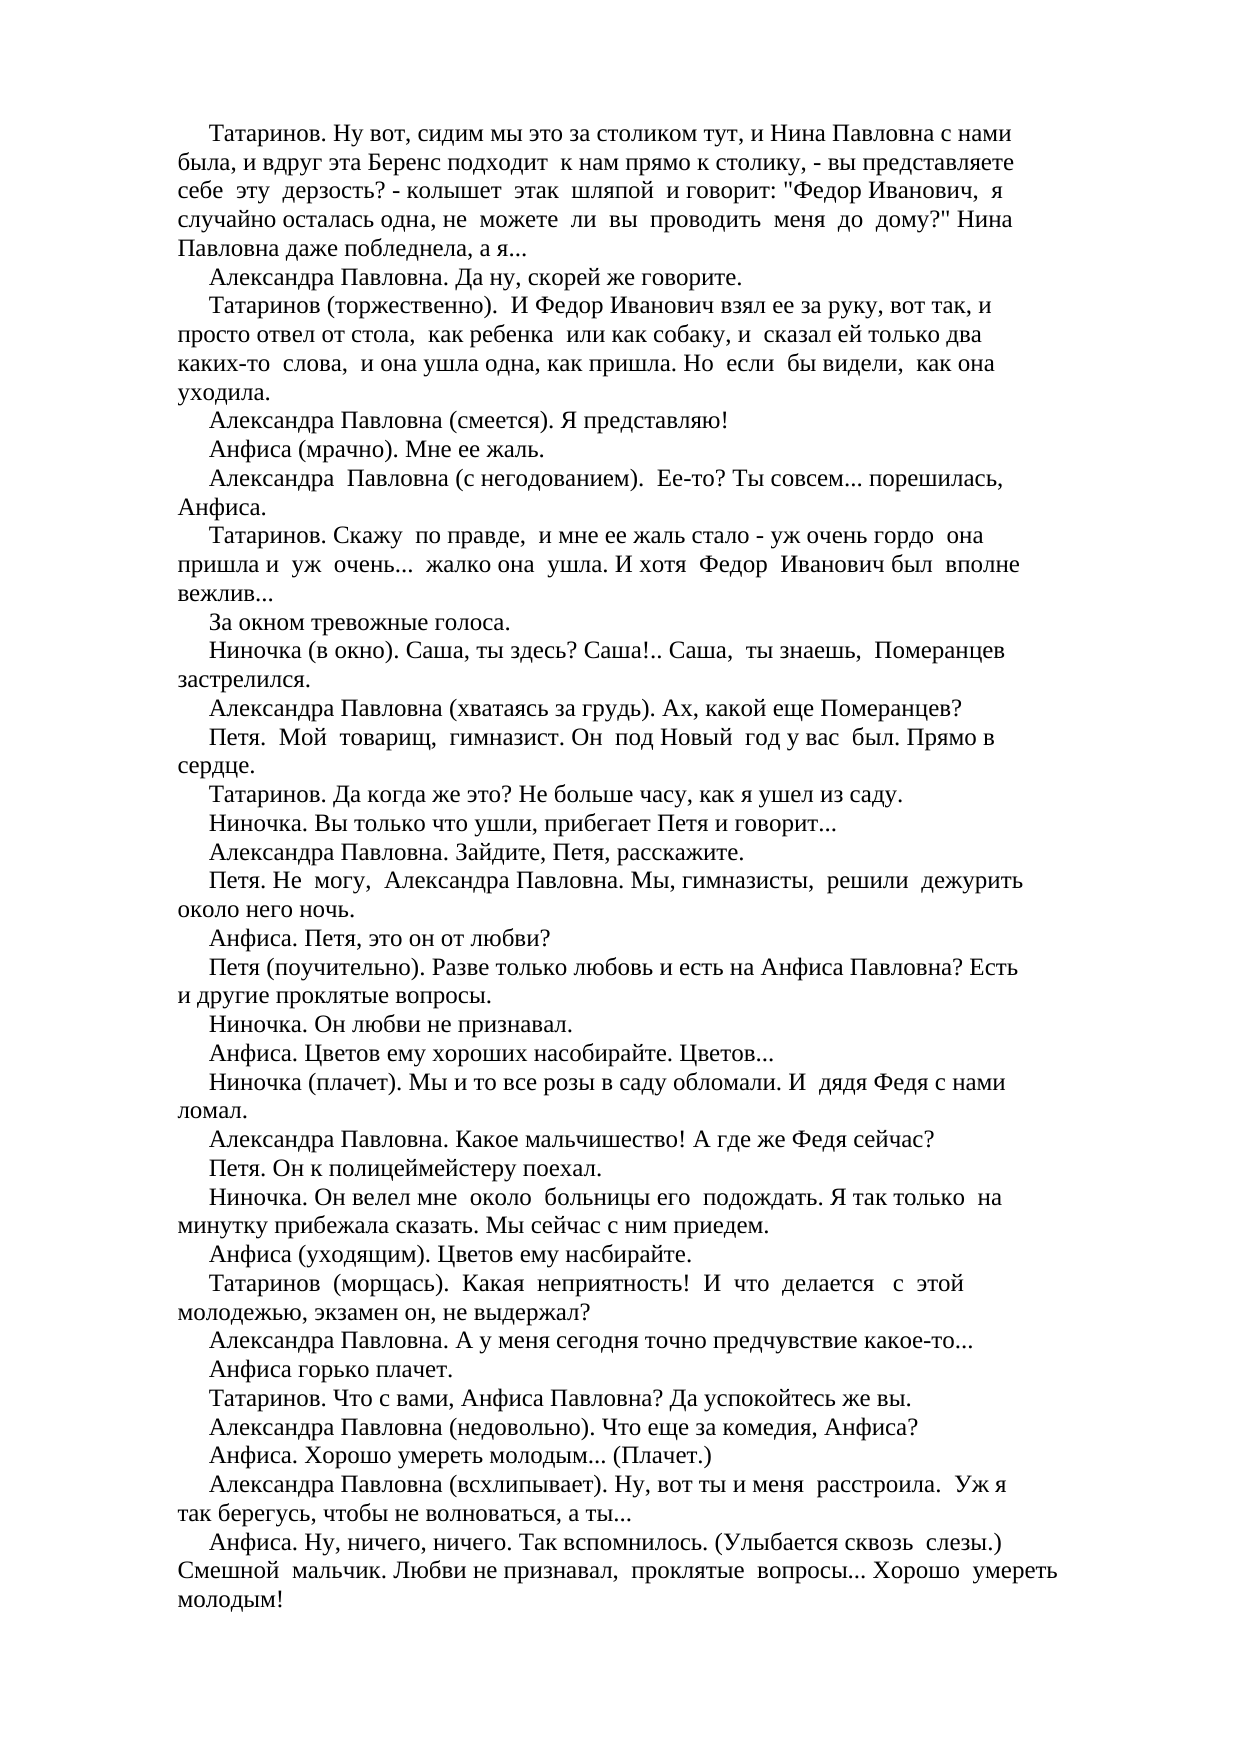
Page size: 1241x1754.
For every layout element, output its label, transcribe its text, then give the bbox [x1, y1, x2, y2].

text сердце. [177, 751, 1152, 779]
text Анфиса. Петя, это он от любви? [177, 923, 1152, 952]
text каких-то слова, и она ушла одна, как пришла. Но если бы видели, как она [177, 348, 1152, 377]
text Петя. Мой товарищ, гимназист. Он под Новый год у вас был. Прямо в [177, 722, 1152, 751]
text Александра Павловна (недовольно). Что еще за комедия, Анфиса? [177, 1412, 1152, 1441]
text Александра Павловна. Зайдите, Петя, расскажите. [177, 837, 1152, 866]
text была, и вдруг эта Беренс подходит к нам прямо к столику, - вы представляете [177, 147, 1152, 176]
text просто отвел от стола, как ребенка или как собаку, и сказал ей только два [177, 319, 1152, 348]
text застрелился. [177, 664, 1152, 693]
text Ниночка. Он велел мне около больницы его подождать. Я так только на [177, 1182, 1152, 1211]
text Александра Павловна (всхлипывает). Ну, вот ты и меня расстроила. Уж я [177, 1469, 1152, 1498]
text Татаринов. Скажу по правде, и мне ее жаль стало - уж очень гордо она [177, 521, 1152, 549]
text Смешной мальчик. Любви не признавал, проклятые вопросы... Хорошо умереть [177, 1556, 1152, 1584]
text ломал. [177, 1096, 1152, 1124]
text вежлив... [177, 578, 1152, 607]
text Александра Павловна. Какое мальчишество! А где же Федя сейчас? [177, 1124, 1152, 1153]
text Анфиса (мрачно). Мне ее жаль. [177, 434, 1152, 463]
text Петя. Не могу, Александра Павловна. Мы, гимназисты, решили дежурить [177, 866, 1152, 894]
text около него ночь. [177, 894, 1152, 923]
text себе эту дерзость? - колышет этак шляпой и говорит: "Федор Иванович, я [177, 176, 1152, 204]
text так берегусь, чтобы не волноваться, а ты... [177, 1498, 1152, 1527]
text Татаринов (торжественно). И Федор Иванович взял ее за руку, вот так, и [177, 291, 1152, 319]
text Ниночка. Вы только что ушли, прибегает Петя и говорит... [177, 808, 1152, 837]
text Александра Павловна (с негодованием). Ее-то? Ты совсем... порешилась, [177, 463, 1152, 492]
text Ниночка. Он любви не признавал. [177, 1009, 1152, 1038]
text Павловна даже побледнела, а я... [177, 233, 1152, 262]
text молодежью, экзамен он, не выдержал? [177, 1297, 1152, 1326]
text За окном тревожные голоса. [177, 607, 1152, 636]
text Анфиса (уходящим). Цветов ему насбирайте. [177, 1239, 1152, 1268]
text Анфиса. Цветов ему хороших насобирайте. Цветов... [177, 1038, 1152, 1067]
text Анфиса. [177, 492, 1152, 521]
text Петя (поучительно). Разве только любовь и есть на Анфиса Павловна? Есть [177, 952, 1152, 981]
text Татаринов. Да когда же это? Не больше часу, как я ушел из саду. [177, 779, 1152, 808]
text Анфиса горько плачет. [177, 1354, 1152, 1383]
text Анфиса. Хорошо умереть молодым... (Плачет.) [177, 1441, 1152, 1469]
text Татаринов. Что с вами, Анфиса Павловна? Да успокойтесь же вы. [177, 1383, 1152, 1412]
text Петя. Он к полицеймейстеру поехал. [177, 1153, 1152, 1182]
text Татаринов (морщась). Какая неприятность! И что делается с этой [177, 1268, 1152, 1297]
text пришла и уж очень... жалко она ушла. И хотя Федор Иванович был вполне [177, 549, 1152, 578]
text Александра Павловна (смеется). Я представляю! [177, 406, 1152, 434]
text случайно осталась одна, не можете ли вы проводить меня до дому?" Нина [177, 204, 1152, 233]
text Александра Павловна. А у меня сегодня точно предчувствие какое-то... [177, 1326, 1152, 1354]
text Ниночка (плачет). Мы и то все розы в саду обломали. И дядя Федя с нами [177, 1067, 1152, 1096]
text Александра Павловна (хватаясь за грудь). Ах, какой еще Померанцев? [177, 693, 1152, 722]
text минутку прибежала сказать. Мы сейчас с ним приедем. [177, 1211, 1152, 1239]
text уходила. [177, 377, 1152, 406]
text и другие проклятые вопросы. [177, 981, 1152, 1009]
text Александра Павловна. Да ну, скорей же говорите. [177, 262, 1152, 291]
text Ниночка (в окно). Саша, ты здесь? Саша!.. Саша, ты знаешь, Померанцев [177, 636, 1152, 664]
text молодым! [177, 1584, 1152, 1613]
text Анфиса. Ну, ничего, ничего. Так вспомнилось. (Улыбается сквозь слезы.) [177, 1527, 1152, 1556]
text Татаринов. Ну вот, сидим мы это за столиком тут, и Нина Павловна с нами [177, 118, 1152, 147]
